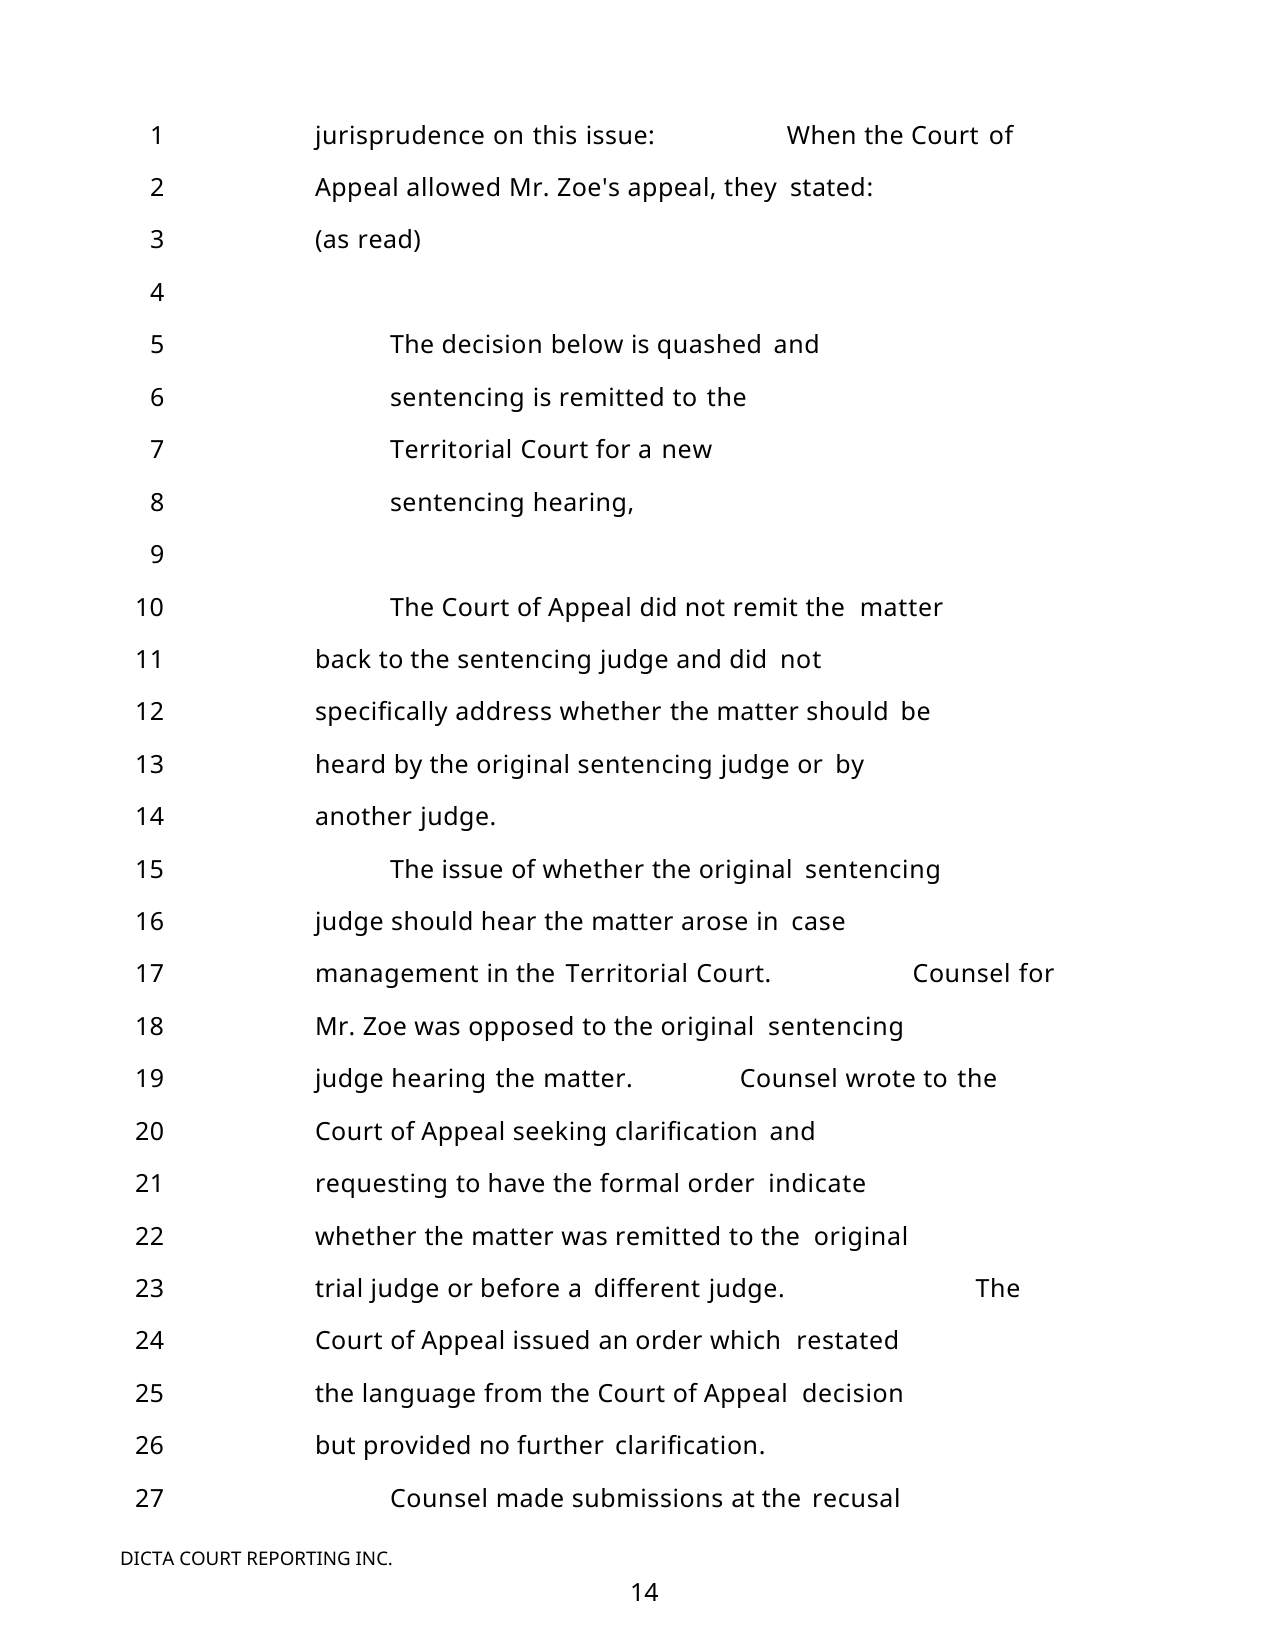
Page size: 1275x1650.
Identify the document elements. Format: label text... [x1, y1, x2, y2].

list heard by the original sentencing judge or by [135, 746, 1152, 781]
list Mr. Zoe was opposed to the original sentencing [135, 1008, 1152, 1043]
list judge hearing the matter. Counsel wrote to the [135, 1061, 1152, 1095]
list requesting to have the formal order indicate [135, 1166, 1152, 1200]
list The Court of Appeal did not remit the matter [135, 589, 1152, 623]
list sentencing hearing, [150, 484, 1152, 518]
list trial judge or before a different judge. The [135, 1271, 1152, 1305]
list back to the sentencing judge and did not [135, 642, 1152, 676]
text 4 [150, 275, 1152, 309]
list management in the Territorial Court. Counsel for [135, 956, 1152, 990]
list sentencing is remitted to the [150, 379, 1152, 413]
list The issue of whether the original sentencing [135, 851, 1152, 885]
text 9 [150, 537, 1152, 571]
list Court of Appeal issued an order which restated [135, 1323, 1152, 1357]
list Appeal allowed Mr. Zoe's appeal, they stated: [150, 170, 1152, 204]
list whether the matter was remitted to the original [135, 1218, 1152, 1252]
list but provided no further clarification. [135, 1428, 1152, 1462]
list Counsel made submissions at the recusal [135, 1480, 1152, 1514]
list specifically address whether the matter should be [135, 694, 1152, 728]
list another judge. [135, 799, 1152, 833]
list (as read) [150, 222, 1152, 256]
list Territorial Court for a new [150, 432, 1152, 466]
list jurisprudence on this issue: When the Court of [150, 117, 1152, 151]
list judge should hear the matter arose in case [135, 904, 1152, 938]
list the language from the Court of Appeal decision [135, 1376, 1152, 1409]
list The decision below is quashed and [150, 327, 1152, 361]
list Court of Appeal seeking clarification and [135, 1113, 1152, 1147]
